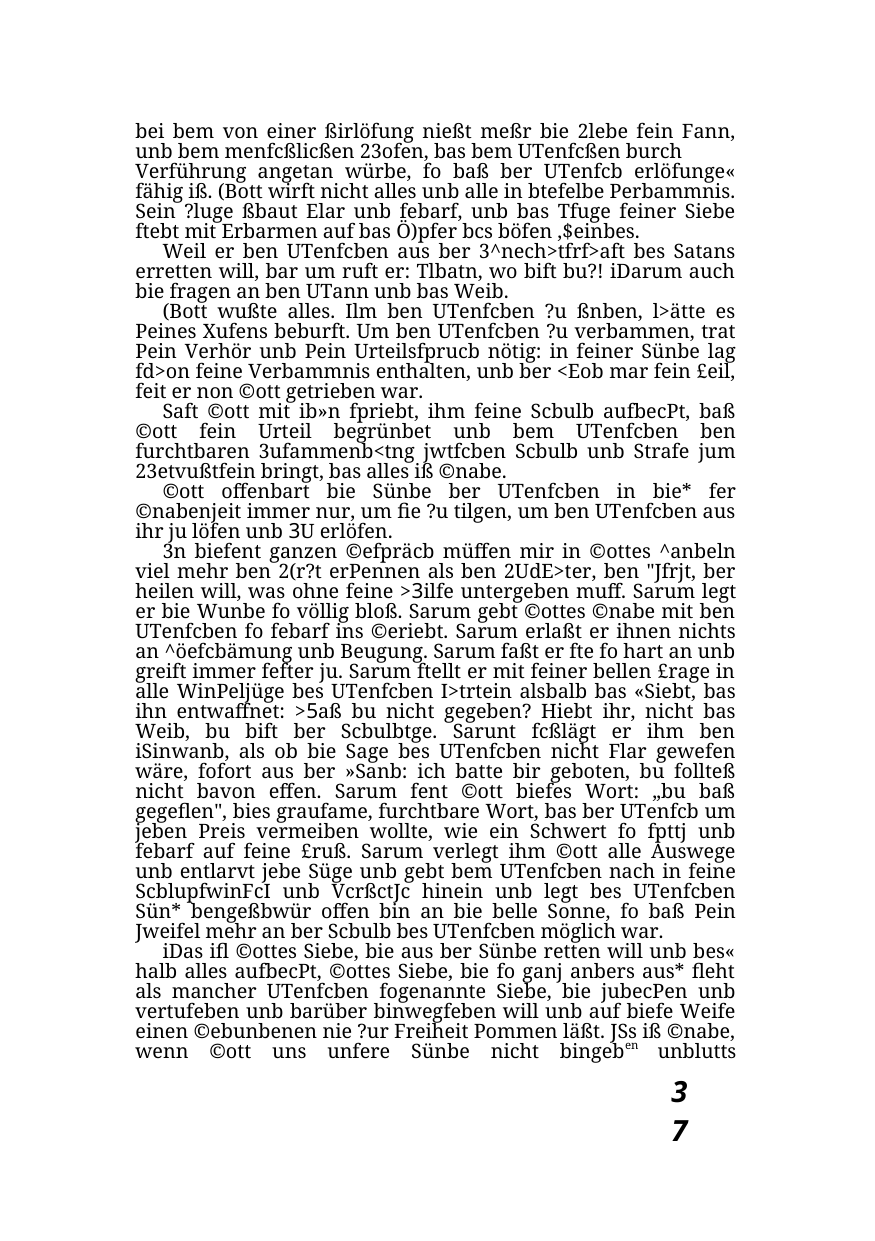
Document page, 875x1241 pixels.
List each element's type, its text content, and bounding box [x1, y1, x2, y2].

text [135, 123, 736, 163]
text 3n biefent ganzen ©efpräcb müffen mir in ©ottes ^anbeln viel mehr ben 2(r?t erPennen als ben 2UdE>ter, ben "Jfrjt, ber heilen will, was ohne feine >3ilfe untergeben muff. Sarum legt er bie Wunbe fo völlig bloß. Sarum gebt ©ottes ©nabe mit ben UTenfcben fo febarf ins ©eriebt. Sarum erlaßt er ihnen nichts an ^öefcbämung unb Beugung. Sarum faßt er fte fo hart an unb greift immer fefter ju. Sarum ftellt er mit feiner bellen £rage in alle WinPeljüge bes UTenfcben I>trtein alsbalb bas «Siebt, bas ihn entwaffnet: >5aß bu nicht gegeben? Hiebt ihr, nicht bas Weib, bu bift ber Scbulbtge. Sarunt fcßlägt er ihm ben iSinwanb, als ob bie Sage bes UTenfcben nicht Flar gewefen wäre, fofort aus ber »Sanb: ich batte bir geboten, bu follteß nicht bavon effen. Sarum fent ©ott biefes Wort: „bu baß gegeflen", bies graufame, furchtbare Wort, bas ber UTenfcb um jeben Preis vermeiben wollte, wie ein Schwert fo fpttj unb febarf auf feine £ruß. Sarum verlegt ihm ©ott alle Auswege unb entlarvt jebe Süge unb gebt bem UTenfcben nach in feine ScblupfwinFcI unb VcrßctJc hinein unb legt bes UTenfcben Sün* bengeßbwür offen bin an bie belle Sonne, fo baß Pein Jweifel mehr an ber Scbulb bes UTenfcben möglich war. [135, 543, 736, 943]
text (Bott wußte alles. Ilm ben UTenfcben ?u ßnben, l>ätte es Peines Xufens beburft. Um ben UTenfcben ?u verbammen, trat Pein Verhör unb Pein Urteilsfprucb nötig: in feiner Sünbe lag fd>on feine Verbammnis enthalten, unb ber <Eob mar fein £eil, feit er non ©ott getrieben war. [135, 303, 736, 403]
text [135, 943, 736, 1063]
text ©ott offenbart bie Sünbe ber UTenfcben in bie* fer ©nabenjeit immer nur, um fie ?u tilgen, um ben UTenfcben aus ihr ju löfen unb 3U erlöfen. [135, 483, 736, 543]
text Saft ©ott mit ib»n fpriebt, ihm feine Scbulb aufbecPt, baß ©ott fein Urteil begrünbet unb bem UTenfcben ben furchtbaren 3ufammenb<tng jwtfcben Scbulb unb Strafe jum 23etvußtfein bringt, bas alles iß ©nabe. [135, 403, 736, 483]
text Weil er ben UTenfcben aus ber 3^nech>tfrf>aft bes Satans erretten will, bar um ruft er: Tlbatn, wo bift bu?! iDarum auch bie fragen an ben UTann unb bas Weib. [135, 243, 736, 303]
text Verführung angetan würbe, fo baß ber UTenfcb erlöfunge« fähig iß. (Bott wirft nicht alles unb alle in btefelbe Perbammnis. Sein ?luge ßbaut Elar unb febarf, unb bas Tfuge feiner Siebe ftebt mit Erbarmen auf bas Ö)pfer bcs böfen ,$einbes. [135, 163, 736, 243]
